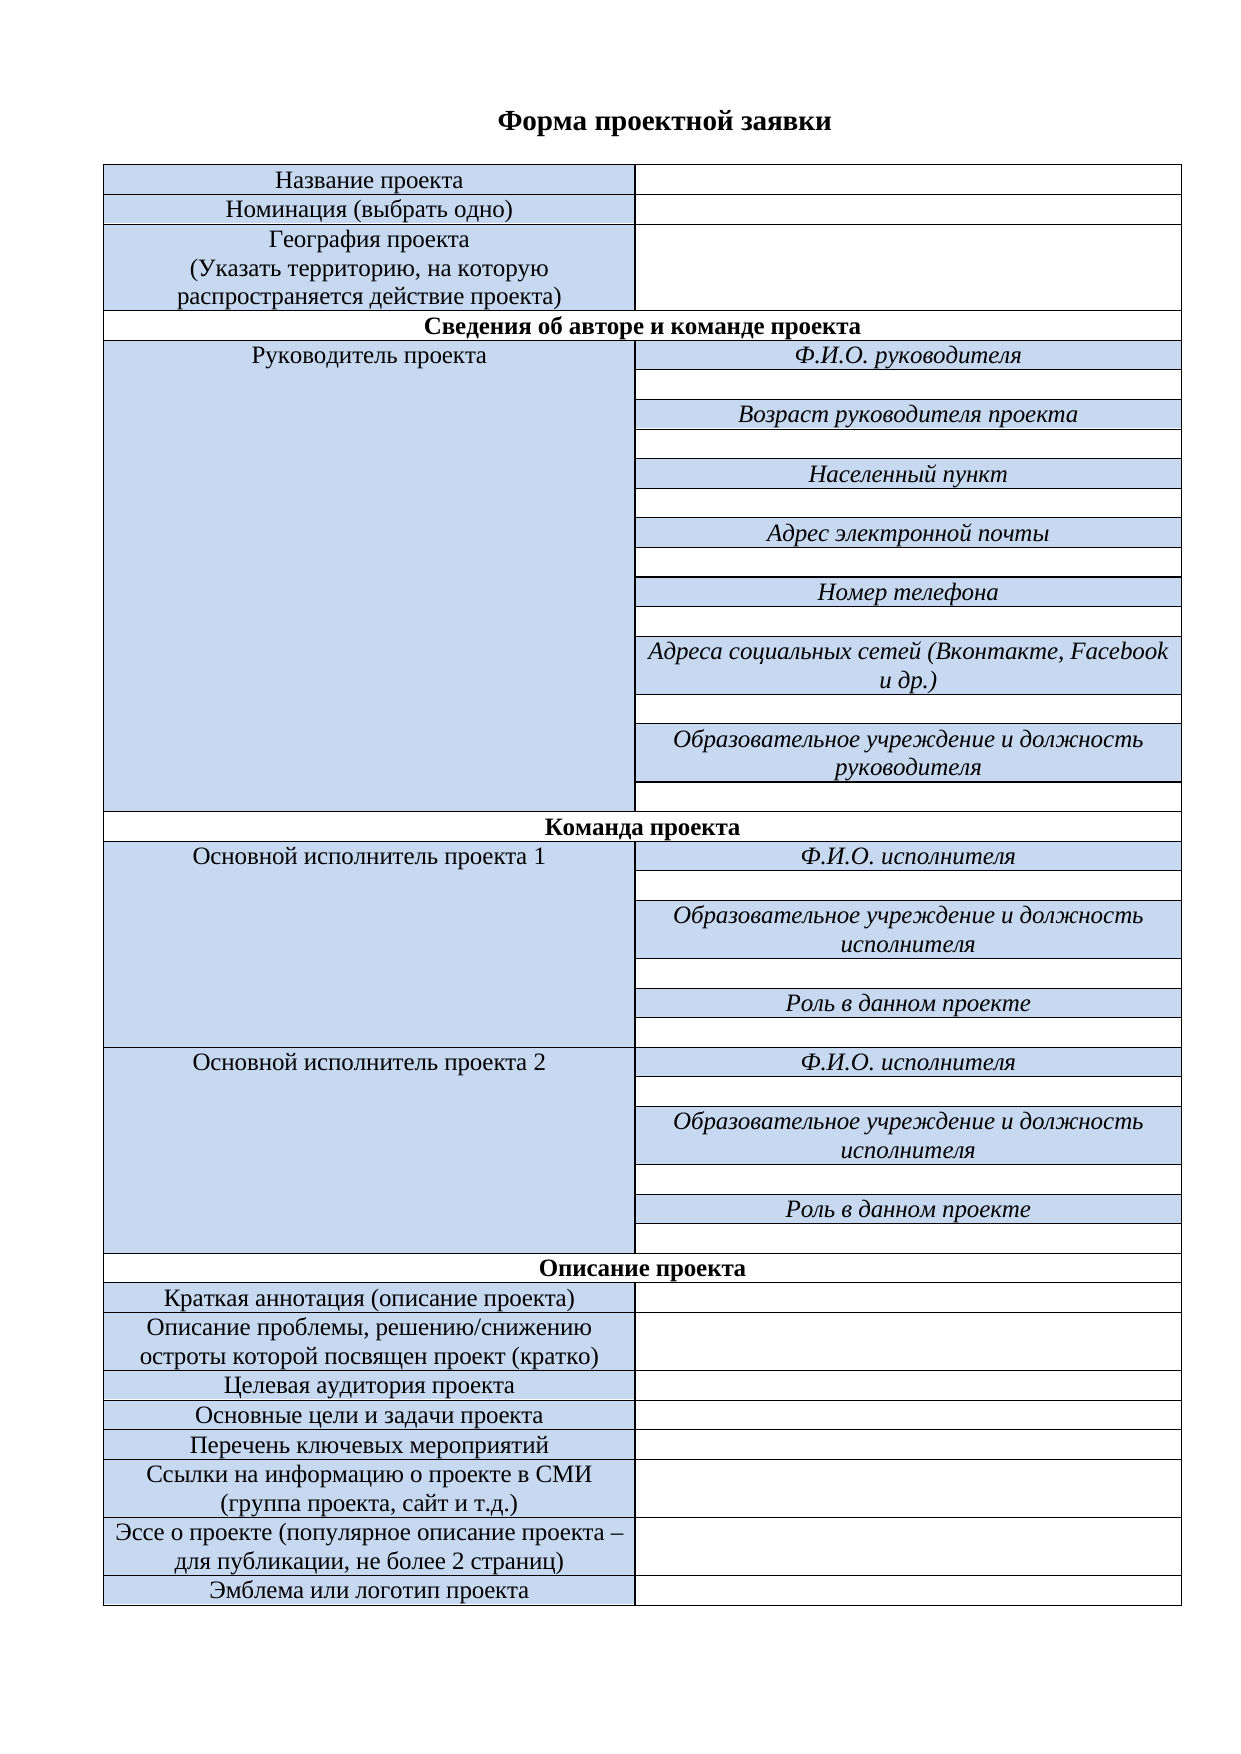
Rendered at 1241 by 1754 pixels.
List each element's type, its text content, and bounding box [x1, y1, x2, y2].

table_cell Ф.И.О. исполнителя [636, 842, 1181, 870]
table_cell [636, 1430, 1181, 1459]
table_cell Перечень ключевых мероприятий [104, 1430, 634, 1459]
table_cell Населенный пункт [636, 459, 1181, 488]
table_cell [636, 1283, 1181, 1312]
table_cell Ф.И.О. исполнителя [636, 1048, 1181, 1076]
table_cell Образовательное учреждение и должность руководителя [636, 724, 1181, 781]
table_cell [636, 607, 1181, 636]
table_cell [636, 871, 1181, 900]
table_header [636, 165, 1181, 194]
table_cell [636, 1313, 1181, 1370]
table_cell Роль в данном проекте [636, 1195, 1181, 1223]
table_cell Целевая аудитория проекта [104, 1371, 634, 1399]
table_cell [636, 195, 1181, 223]
table_header Название проекта [104, 165, 634, 194]
table_cell Эссе о проекте (популярное описание проекта – для публикации, не более 2 страниц) [104, 1518, 634, 1575]
table_cell Возраст руководителя проекта [636, 400, 1181, 428]
table_cell [636, 1518, 1181, 1575]
table_cell География проекта (Указать территорию, на которую распространяется действие проекта) [104, 225, 634, 310]
table_cell [636, 1224, 1181, 1253]
table_cell Описание проблемы, решению/снижению остроты которой посвящен проект (кратко) [104, 1313, 634, 1370]
table_cell [636, 695, 1181, 723]
table_cell [636, 1401, 1181, 1429]
table_cell [636, 548, 1181, 576]
table_cell Образовательное учреждение и должность исполнителя [636, 901, 1181, 958]
table_cell Основные цели и задачи проекта [104, 1401, 634, 1429]
table_cell [636, 489, 1181, 517]
table_cell [636, 1165, 1181, 1193]
table_cell Роль в данном проекте [636, 989, 1181, 1017]
table_cell Образовательное учреждение и должность исполнителя [636, 1107, 1181, 1164]
table_cell Сведения об авторе и команде проекта [104, 311, 1181, 340]
table_cell Команда проекта [104, 812, 1181, 841]
table_cell Адрес электронной почты [636, 518, 1181, 547]
table_cell [636, 1460, 1181, 1517]
table_cell [636, 1576, 1181, 1604]
table_cell [636, 1371, 1181, 1399]
table_cell [636, 370, 1181, 399]
table_cell Руководитель проекта [104, 341, 634, 811]
table_cell Номинация (выбрать одно) [104, 195, 634, 223]
table_cell Основной исполнитель проекта 2 [104, 1048, 634, 1253]
table_cell Описание проекта [104, 1254, 1181, 1282]
table_cell Краткая аннотация (описание проекта) [104, 1283, 634, 1312]
table_cell Адреса социальных сетей (Вконтакте, Facebook и др.) [636, 637, 1181, 694]
table_cell Ф.И.О. руководителя [636, 341, 1181, 369]
table_cell Номер телефона [636, 578, 1181, 606]
table_cell [636, 1077, 1181, 1106]
table_cell [636, 783, 1181, 811]
table_cell Эмблема или логотип проекта [104, 1576, 634, 1604]
text Форма проектной заявки [177, 107, 1152, 136]
table_cell [636, 430, 1181, 458]
table_cell Основной исполнитель проекта 1 [104, 842, 634, 1047]
table_cell [636, 1018, 1181, 1047]
table_cell Ссылки на информацию о проекте в СМИ (группа проекта, сайт и т.д.) [104, 1460, 634, 1517]
table_cell [636, 225, 1181, 310]
table_cell [636, 959, 1181, 987]
